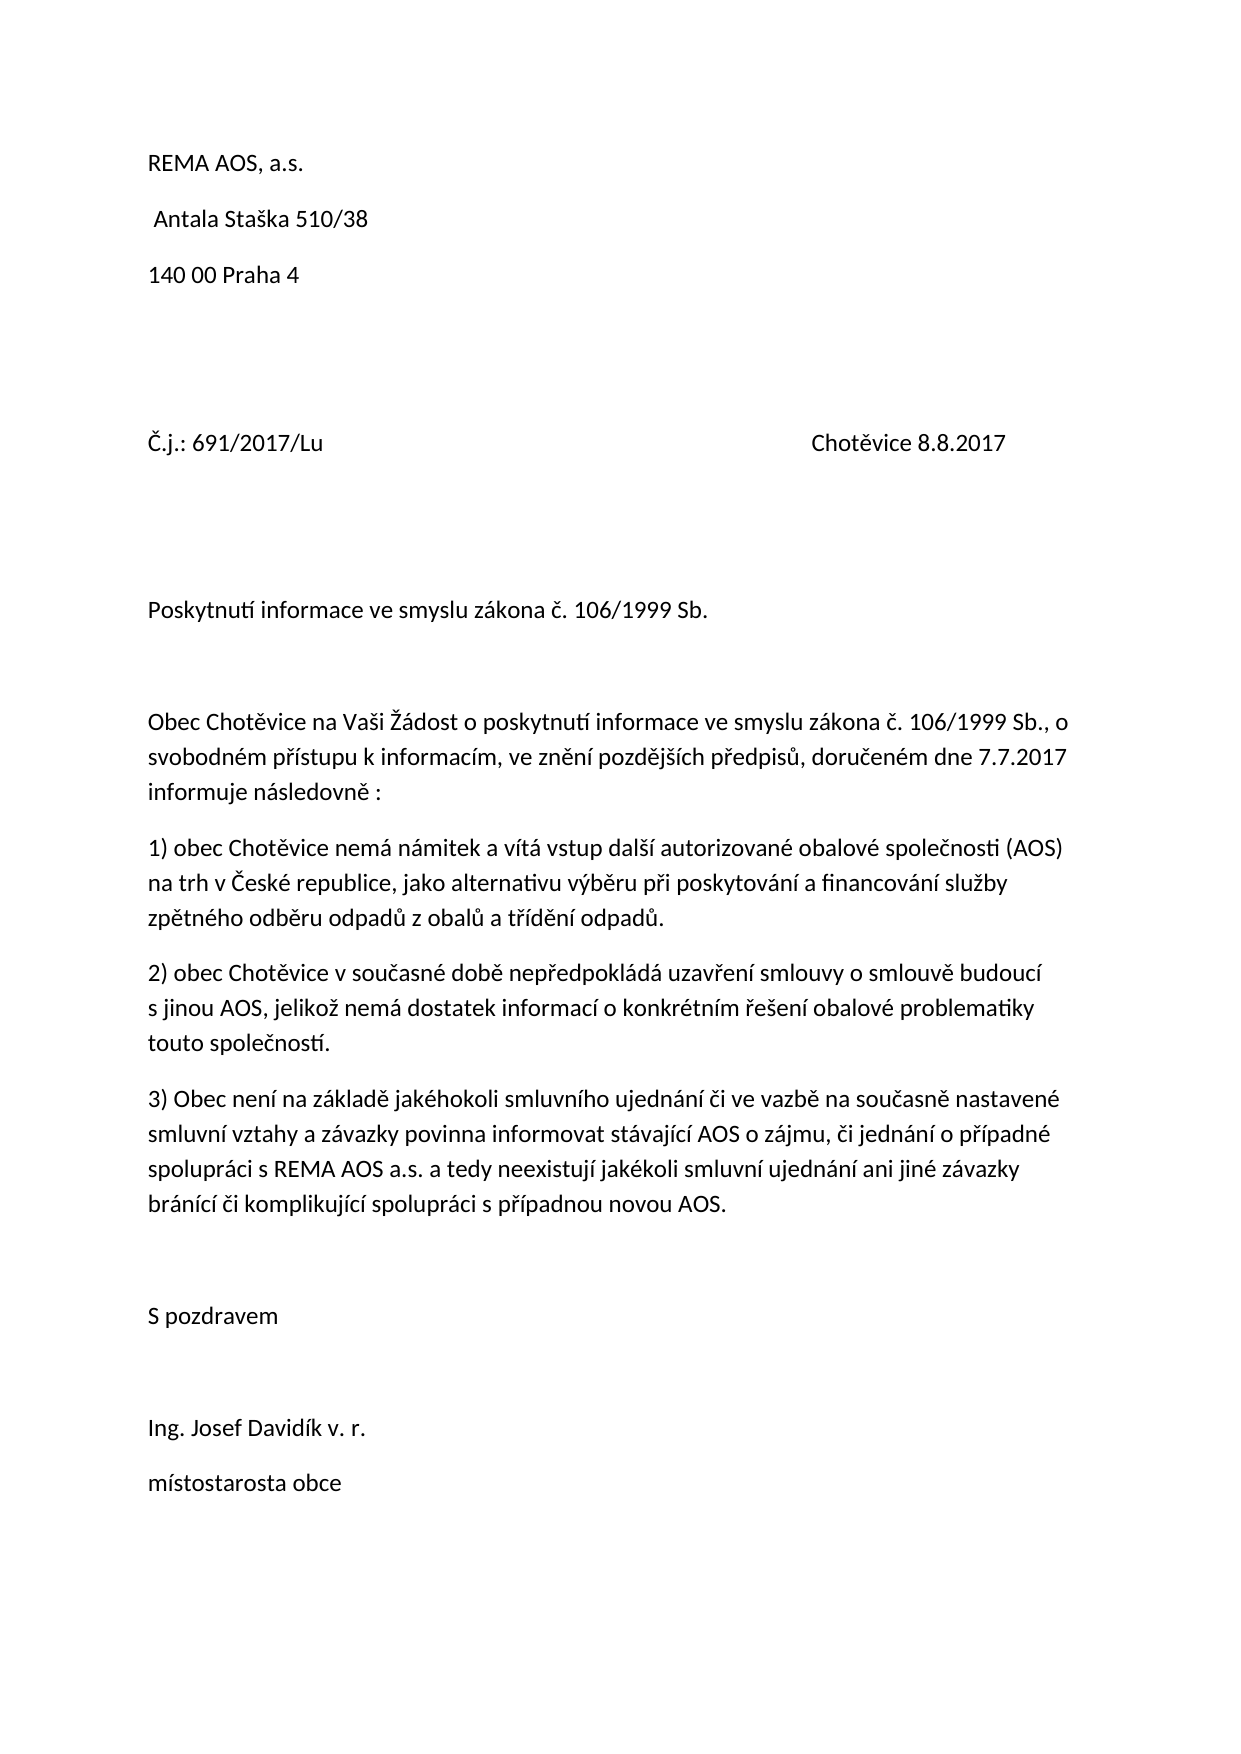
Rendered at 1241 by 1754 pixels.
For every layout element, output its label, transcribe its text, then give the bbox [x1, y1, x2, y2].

text Č.j.: 691/2017/Lu Chotěvice 8.8.2017 [148, 427, 1093, 457]
text Obec Chotěvice na Vaši Žádost o poskytnutí informace ve smyslu zákona č. 106/1999 Sb., o svobodném přístupu k informacím, ve znění pozdějších předpisů, doručeném dne 7.7.2017 informuje následovně : [148, 706, 1093, 806]
text S pozdravem [148, 1300, 1093, 1331]
text REMA AOS, a.s. [148, 148, 1093, 178]
text 140 00 Praha 4 [148, 259, 1093, 290]
text 2) obec Chotěvice v současné době nepředpokládá uzavření smlouvy o smlouvě budoucí s jinou AOS, jelikož nemá dostatek informací o konkrétním řešení obalové problematiky touto společností. [148, 958, 1093, 1058]
text Antala Staška 510/38 [148, 203, 1093, 234]
text Ing. Josef Davidík v. r. [148, 1412, 1093, 1442]
text místostarosta obce [148, 1468, 1093, 1498]
text Poskytnutí informace ve smyslu zákona č. 106/1999 Sb. [148, 594, 1093, 625]
text 3) Obec není na základě jakéhokoli smluvního ujednání či ve vazbě na současně nastavené smluvní vztahy a závazky povinna informovat stávající AOS o zájmu, či jednání o případné spolupráci s REMA AOS a.s. a tedy neexistují jakékoli smluvní ujednání ani jiné závazky bránící či komplikující spolupráci s případnou novou AOS. [148, 1083, 1093, 1219]
text 1) obec Chotěvice nemá námitek a vítá vstup další autorizované obalové společnosti (AOS) na trh v České republice, jako alternativu výběru při poskytování a financování služby zpětného odběru odpadů z obalů a třídění odpadů. [148, 832, 1093, 932]
